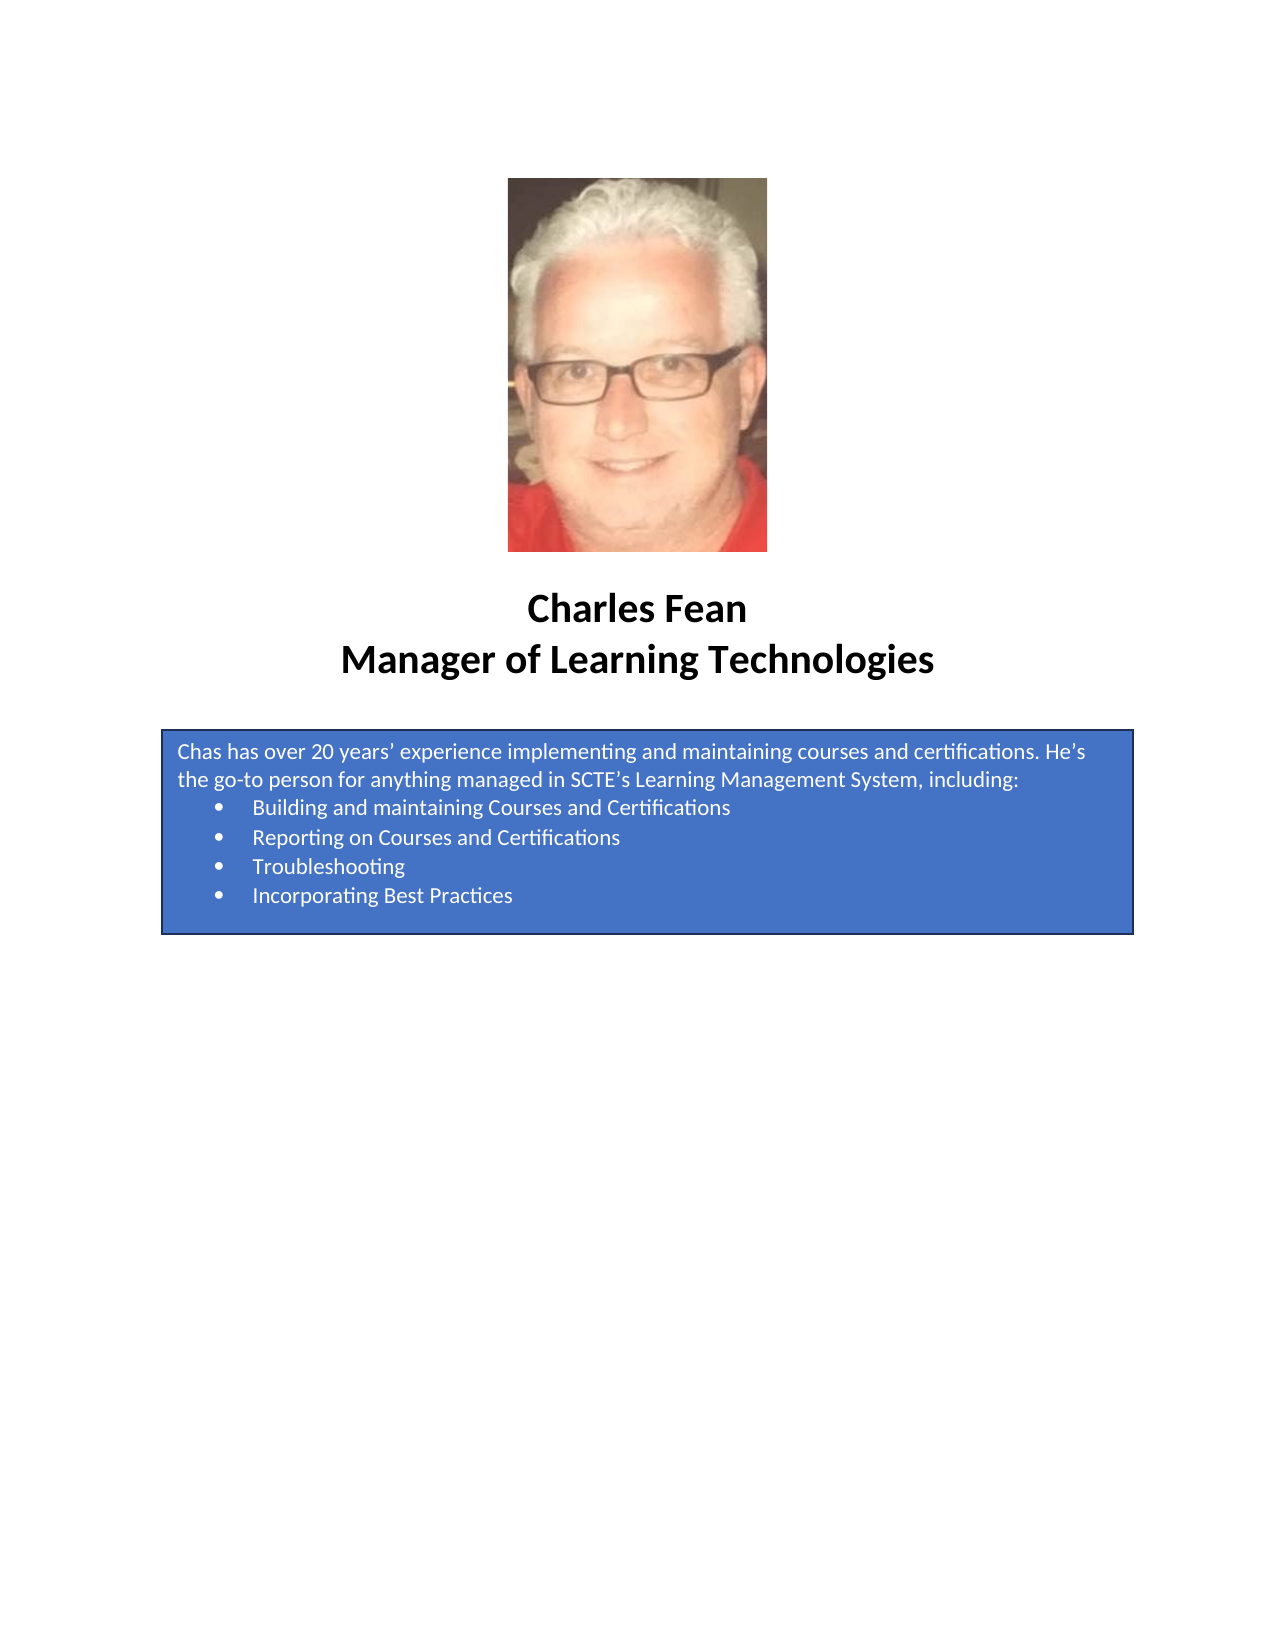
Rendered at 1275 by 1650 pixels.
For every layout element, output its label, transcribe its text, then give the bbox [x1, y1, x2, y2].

picture [507, 178, 768, 552]
text Manager of Learning Technologies [150, 633, 1125, 684]
text Charles Fean [150, 582, 1125, 633]
